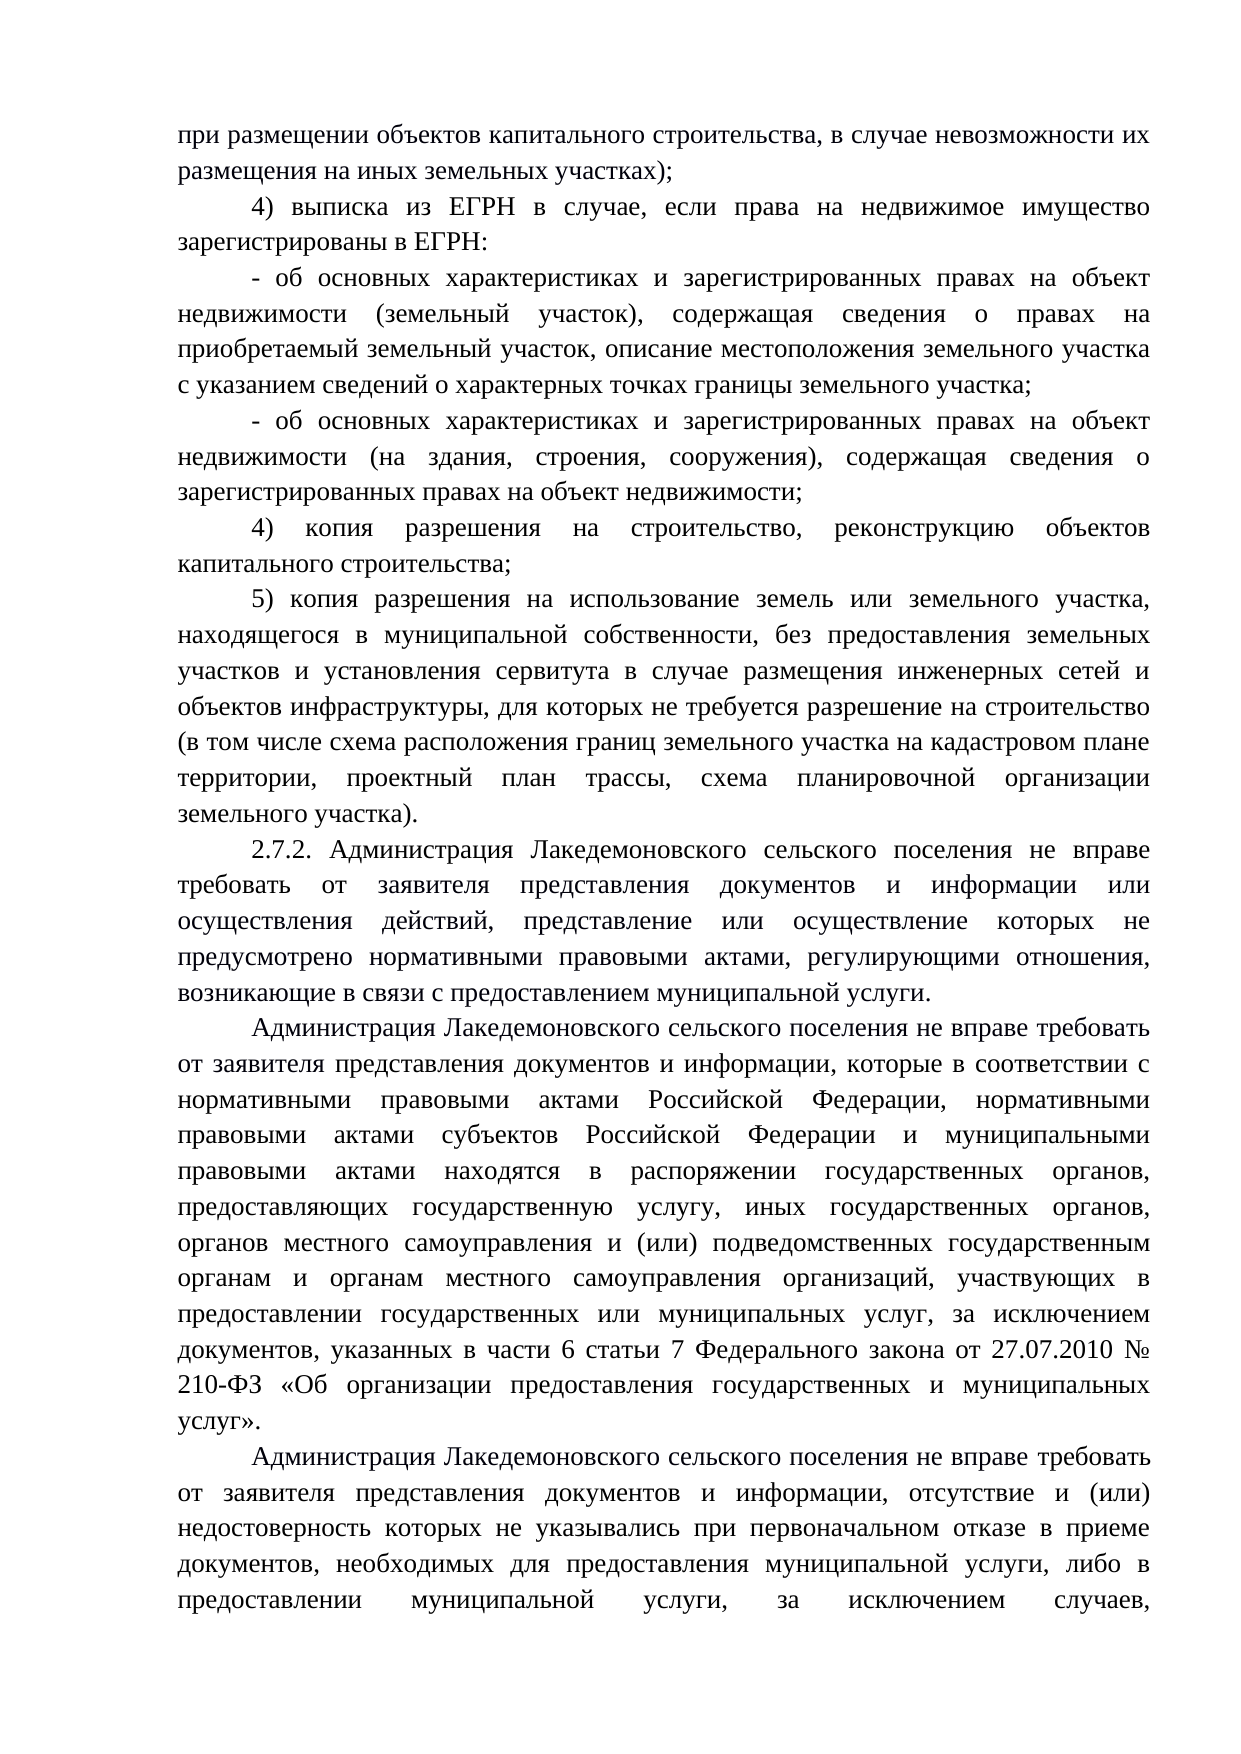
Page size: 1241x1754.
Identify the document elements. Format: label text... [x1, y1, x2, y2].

text 2.7.2. Администрация Лакедемоновского сельского поселения не вправе требовать от заявителя представления документов и информации или осуществления действий, представление или осуществление которых не предусмотрено нормативными правовыми актами, регулирующими отношения, возникающие в связи с предоставлением муниципальной услуги. [177, 833, 1151, 1007]
text Администрация Лакедемоновского сельского поселения не вправе требовать от заявителя представления документов и информации, которые в соответствии с нормативными правовыми актами Российской Федерации, нормативными правовыми актами субъектов Российской Федерации и муниципальными правовыми актами находятся в распоряжении государственных органов, предоставляющих государственную услугу, иных государственных органов, органов местного самоуправления и (или) подведомственных государственным органам и органам местного самоуправления организаций, участвующих в предоставлении государственных или муниципальных услуг, за исключением документов, указанных в части 6 статьи 7 Федерального закона от 27.07.2010 № 210-ФЗ «Об организации предоставления государственных и муниципальных услуг». [177, 1011, 1151, 1436]
text - об основных характеристиках и зарегистрированных правах на объект недвижимости (земельный участок), содержащая сведения о правах на приобретаемый земельный участок, описание местоположения земельного участка с указанием сведений о характерных точках границы земельного участка; [177, 261, 1151, 399]
text 4) копия разрешения на строительство, реконструкцию объектов капитального строительства; [177, 511, 1151, 578]
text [177, 1440, 1151, 1614]
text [177, 118, 1151, 185]
text 4) выписка из ЕГРН в случае, если права на недвижимое имущество зарегистрированы в ЕГРН: [177, 189, 1151, 256]
text 5) копия разрешения на использование земель или земельного участка, находящегося в муниципальной собственности, без предоставления земельных участков и установления сервитута в случае размещения инженерных сетей и объектов инфраструктуры, для которых не требуется разрешение на строительство (в том числе схема расположения границ земельного участка на кадастровом плане территории, проектный план трассы, схема планировочной организации земельного участка). [177, 583, 1151, 828]
text - об основных характеристиках и зарегистрированных правах на объект недвижимости (на здания, строения, сооружения), содержащая сведения о зарегистрированных правах на объект недвижимости; [177, 404, 1151, 507]
